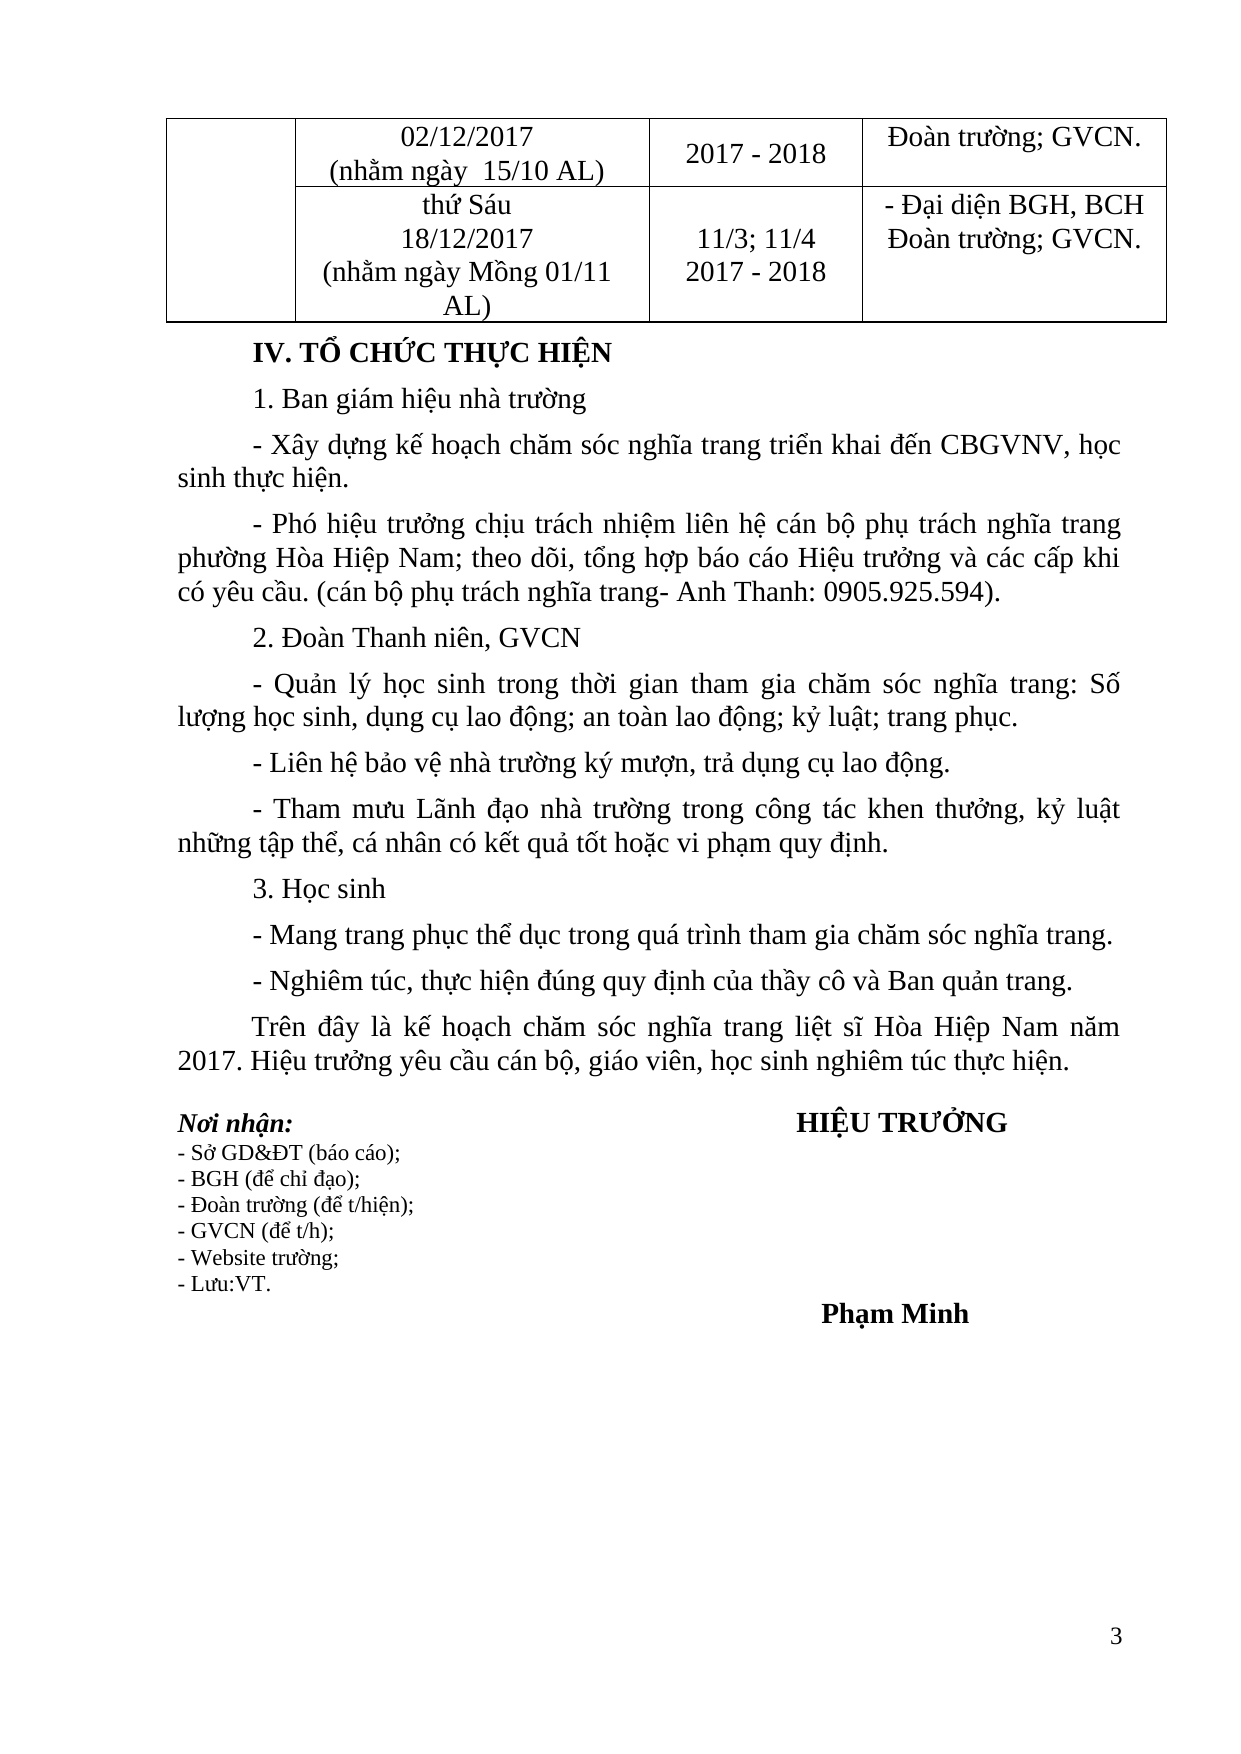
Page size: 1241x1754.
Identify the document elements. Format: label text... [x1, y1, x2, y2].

text Nơi nhận: HIỆU TRƯỞNG [177, 1105, 1122, 1138]
text - Liên hệ bảo vệ nhà trường ký mượn, trả dụng cụ lao động. [177, 745, 1122, 779]
text - Tham mưu Lãnh đạo nhà trường trong công tác khen thưởng, kỷ luật những tập thể, cá nhân có kết quả tốt hoặc vi phạm quy định. [177, 791, 1122, 858]
text - Lưu:VT. [177, 1270, 1122, 1297]
text - Sở GD&ĐT (báo cáo); [177, 1138, 1122, 1165]
table_cell thứ Sáu 18/12/2017 (nhằm ngày Mồng 01/11 AL) [296, 187, 649, 321]
text Phạm Minh [177, 1297, 1122, 1330]
text 3. Học sinh [177, 871, 1122, 904]
text - BGH (để chỉ đạo); [177, 1165, 1122, 1191]
table_cell 12 [167, 119, 295, 321]
text 1. Ban giám hiệu nhà trường [177, 381, 1122, 414]
table_cell 11/3; 11/4 2017 - 2018 [650, 187, 862, 321]
text - Nghiêm túc, thực hiện đúng quy định của thầy cô và Ban quản trang. [177, 963, 1122, 997]
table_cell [650, 119, 862, 186]
text Trên đây là kế hoạch chăm sóc nghĩa trang liệt sĩ Hòa Hiệp Nam năm 2017. Hiệu trưởng yêu cầu cán bộ, giáo viên, học sinh nghiêm túc thực hiện. [177, 1009, 1122, 1076]
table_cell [296, 119, 649, 186]
text - Đoàn trường (để t/hiện); [177, 1191, 1122, 1218]
text - Mang trang phục thể dục trong quá trình tham gia chăm sóc nghĩa trang. [177, 917, 1122, 951]
text - GVCN (để t/h); [177, 1218, 1122, 1244]
text - Website trường; [177, 1244, 1122, 1270]
text 2. Đoàn Thanh niên, GVCN [177, 620, 1122, 653]
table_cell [863, 119, 1166, 186]
text - Xây dựng kế hoạch chăm sóc nghĩa trang triển khai đến CBGVNV, học sinh thực hiện. [177, 427, 1122, 494]
text - Quản lý học sinh trong thời gian tham gia chăm sóc nghĩa trang: Số lượng học sinh, dụng cụ lao động; an toàn lao động; kỷ luật; trang phục. [177, 666, 1122, 733]
table_cell - Đại diện BGH, BCH Đoàn trường; GVCN. [863, 187, 1166, 321]
text - Phó hiệu trưởng chịu trách nhiệm liên hệ cán bộ phụ trách nghĩa trang phường Hòa Hiệp Nam; theo dõi, tổng hợp báo cáo Hiệu trưởng và các cấp khi có yêu cầu. (cán bộ phụ trách nghĩa trang- Anh Thanh: 0905.925.594). [177, 507, 1122, 607]
text IV. TỔ CHỨC THỰC HIỆN [177, 335, 1122, 368]
